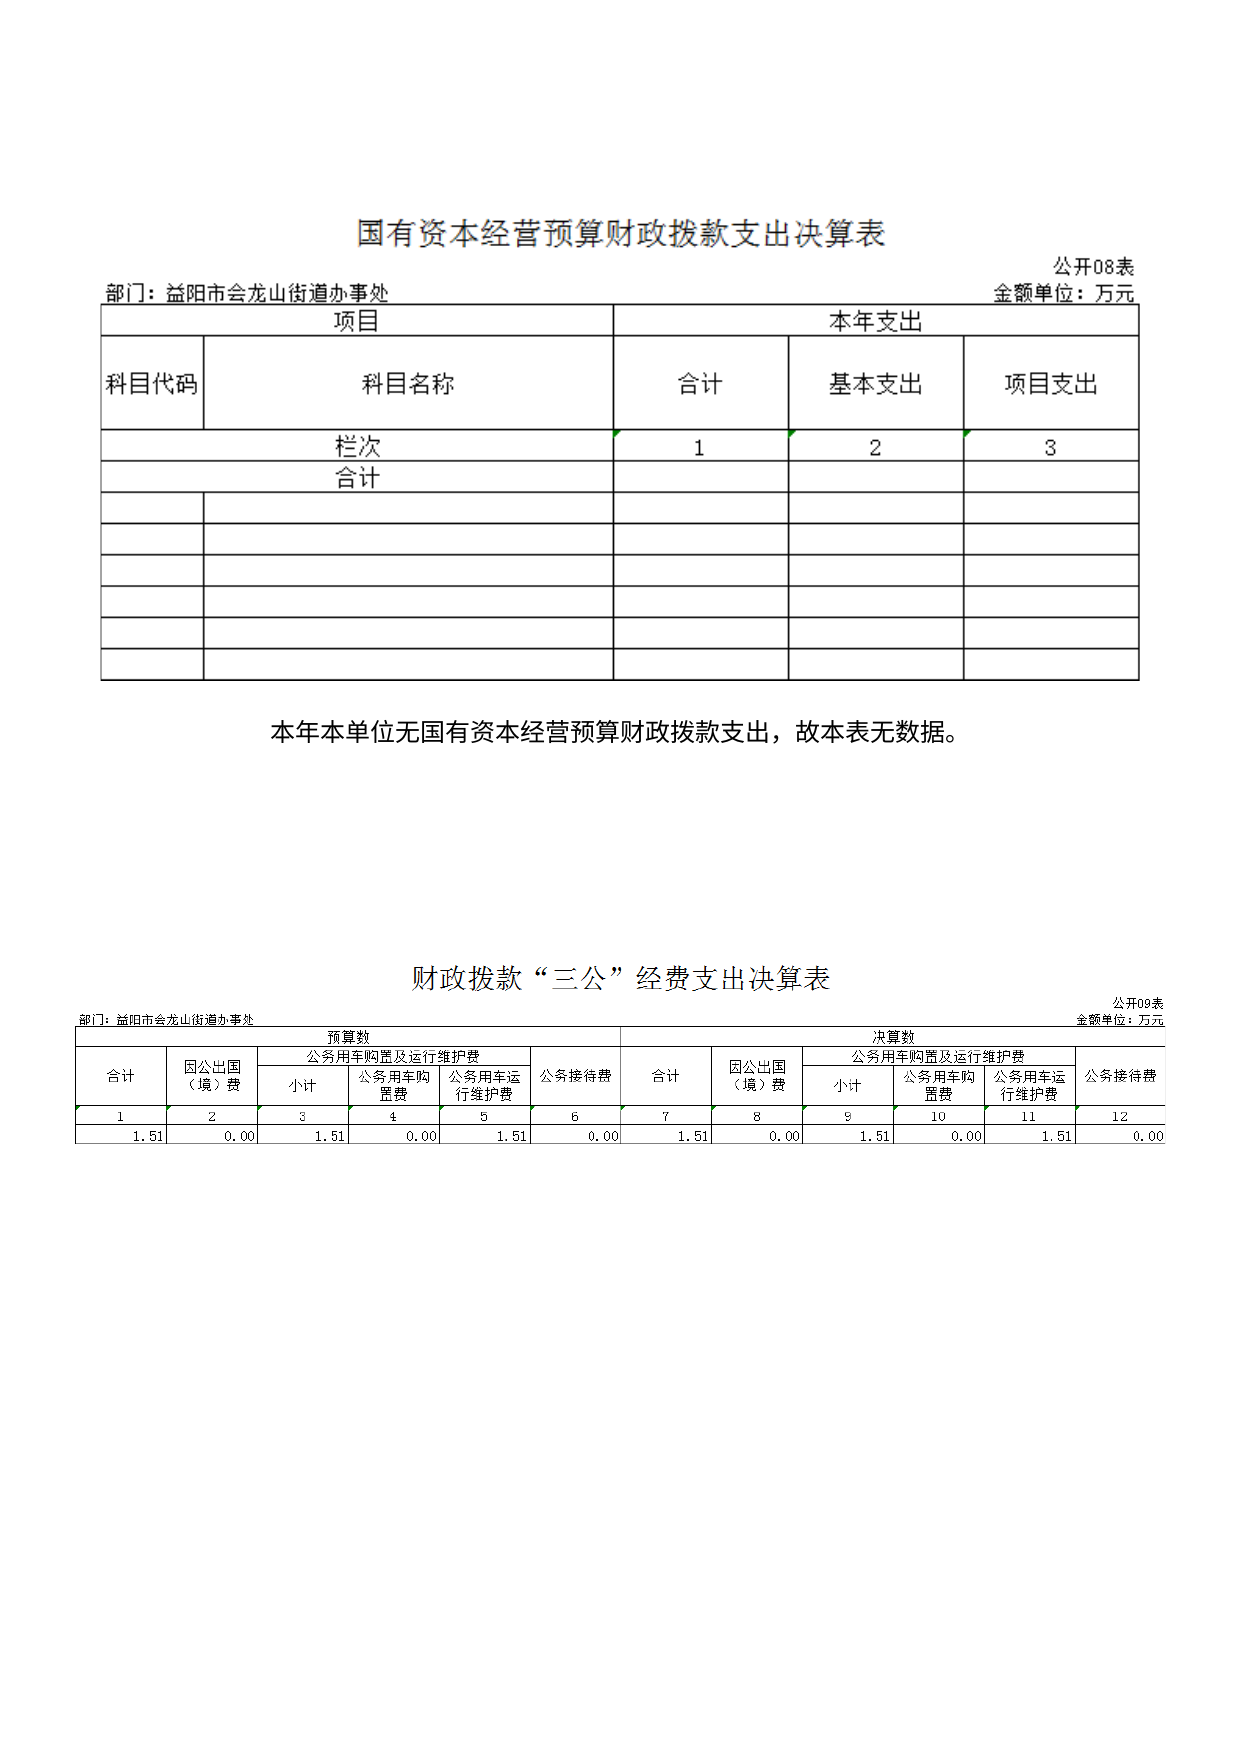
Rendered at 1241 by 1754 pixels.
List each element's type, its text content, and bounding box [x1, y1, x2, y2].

text 本年本单位无国有资本经营预算财政拨款支出，故本表无数据。 [75, 698, 1165, 763]
picture [75, 958, 1166, 1144]
picture [100, 210, 1140, 681]
